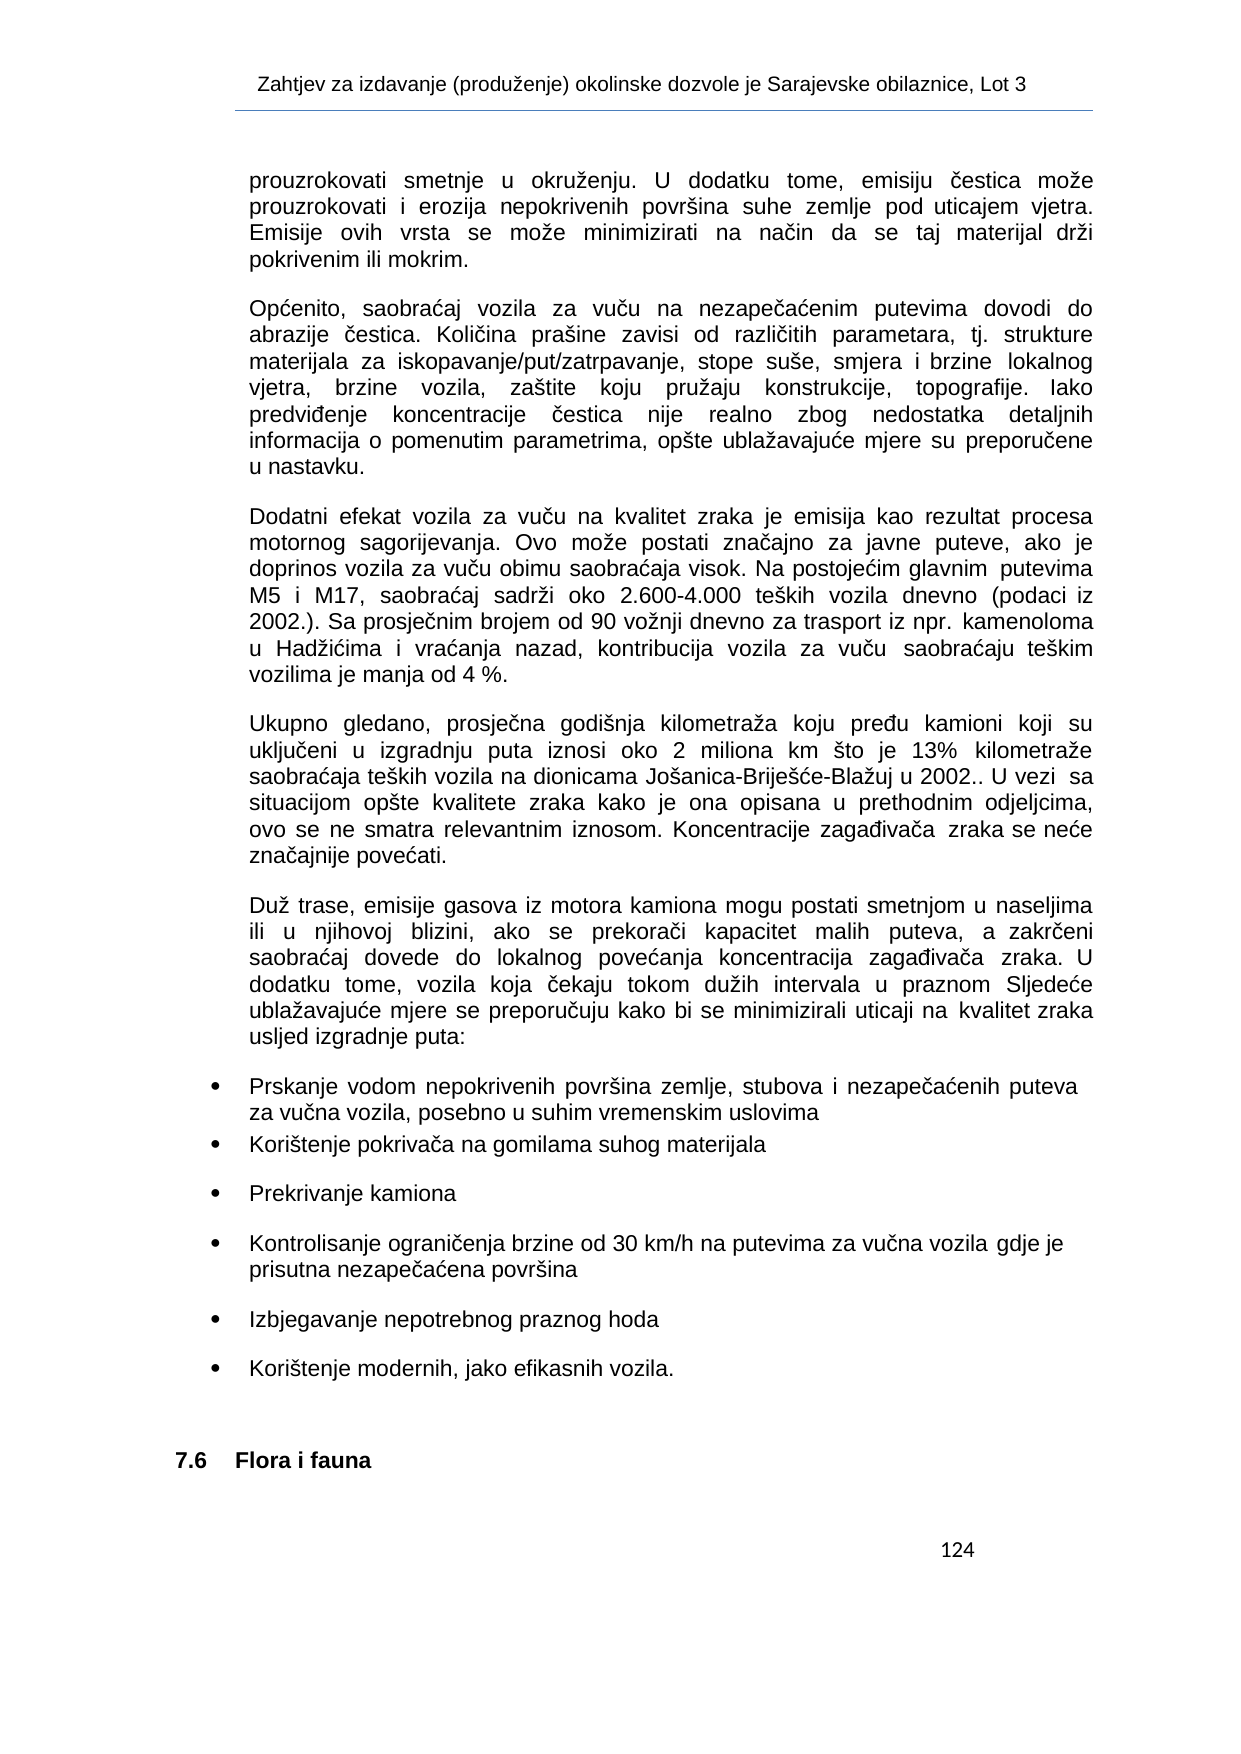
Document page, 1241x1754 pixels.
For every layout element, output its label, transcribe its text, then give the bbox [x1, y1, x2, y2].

list Korištenje modernih, jako efikasnih vozila. [211, 1355, 1109, 1382]
list Izbjegavanje nepotrebnog praznog hoda [211, 1306, 1109, 1332]
text Ukupno gledano, prosječna godišnja kilometraža koju pređu kamioni koji su uključeni u izgradnju puta iznosi oko 2 miliona km što je 13% kilometraže saobraćaja teških vozila na dionicama Jošanica-Briješće-Blažuj u 2002.. U vezi sa situacijom opšte kvalitete zraka kako je ona opisana u prethodnim odjeljcima, ovo se ne smatra relevantnim iznosom. Koncentracije zagađivača zraka se neće značajnije povećati. [249, 710, 1093, 868]
list Prekrivanje kamiona [211, 1180, 1109, 1207]
subtitle Flora i fauna [175, 1447, 1109, 1473]
list Prskanje vodom nepokrivenih površina zemlje, stubova i nezapečaćenih puteva za vučna vozila, posebno u suhim vremenskim uslovima [211, 1073, 1091, 1126]
list Korištenje pokrivača na gomilama suhog materijala [211, 1131, 1109, 1157]
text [249, 167, 1093, 272]
text Duž trase, emisije gasova iz motora kamiona mogu postati smetnjom u naseljima ili u njihovoj blizini, ako se prekorači kapacitet malih puteva, a zakrčeni saobraćaj dovede do lokalnog povećanja koncentracija zagađivača zraka. U dodatku tome, vozila koja čekaju tokom dužih intervala u praznom Sljedeće ublažavajuće mjere se preporučuju kako bi se minimizirali uticaji na kvalitet zraka usljed izgradnje puta: [249, 892, 1093, 1050]
text Dodatni efekat vozila za vuču na kvalitet zraka je emisija kao rezultat procesa motornog sagorijevanja. Ovo može postati značajno za javne puteve, ako je doprinos vozila za vuču obimu saobraćaja visok. Na postojećim glavnim putevima M5 i M17, saobraćaj sadrži oko 2.600-4.000 teških vozila dnevno (podaci iz 2002.). Sa prosječnim brojem od 90 vožnji dnevno za trasport iz npr. kamenoloma u Hadžićima i vraćanja nazad, kontribucija vozila za vuču saobraćaju teškim vozilima je manja od 4 %. [249, 503, 1093, 687]
text Općenito, saobraćaj vozila za vuču na nezapečaćenim putevima dovodi do abrazije čestica. Količina prašine zavisi od različitih parametara, tj. strukture materijala za iskopavanje/put/zatrpavanje, stope suše, smjera i brzine lokalnog vjetra, brzine vozila, zaštite koju pružaju konstrukcije, topografije. Iako predviđenje koncentracije čestica nije realno zbog nedostatka detaljnih informacija o pomenutim parametrima, opšte ublažavajuće mjere su preporučene u nastavku. [249, 295, 1093, 479]
list Kontrolisanje ograničenja brzine od 30 km/h na putevima za vučna vozila gdje je prisutna nezapečaćena površina [211, 1230, 1091, 1282]
